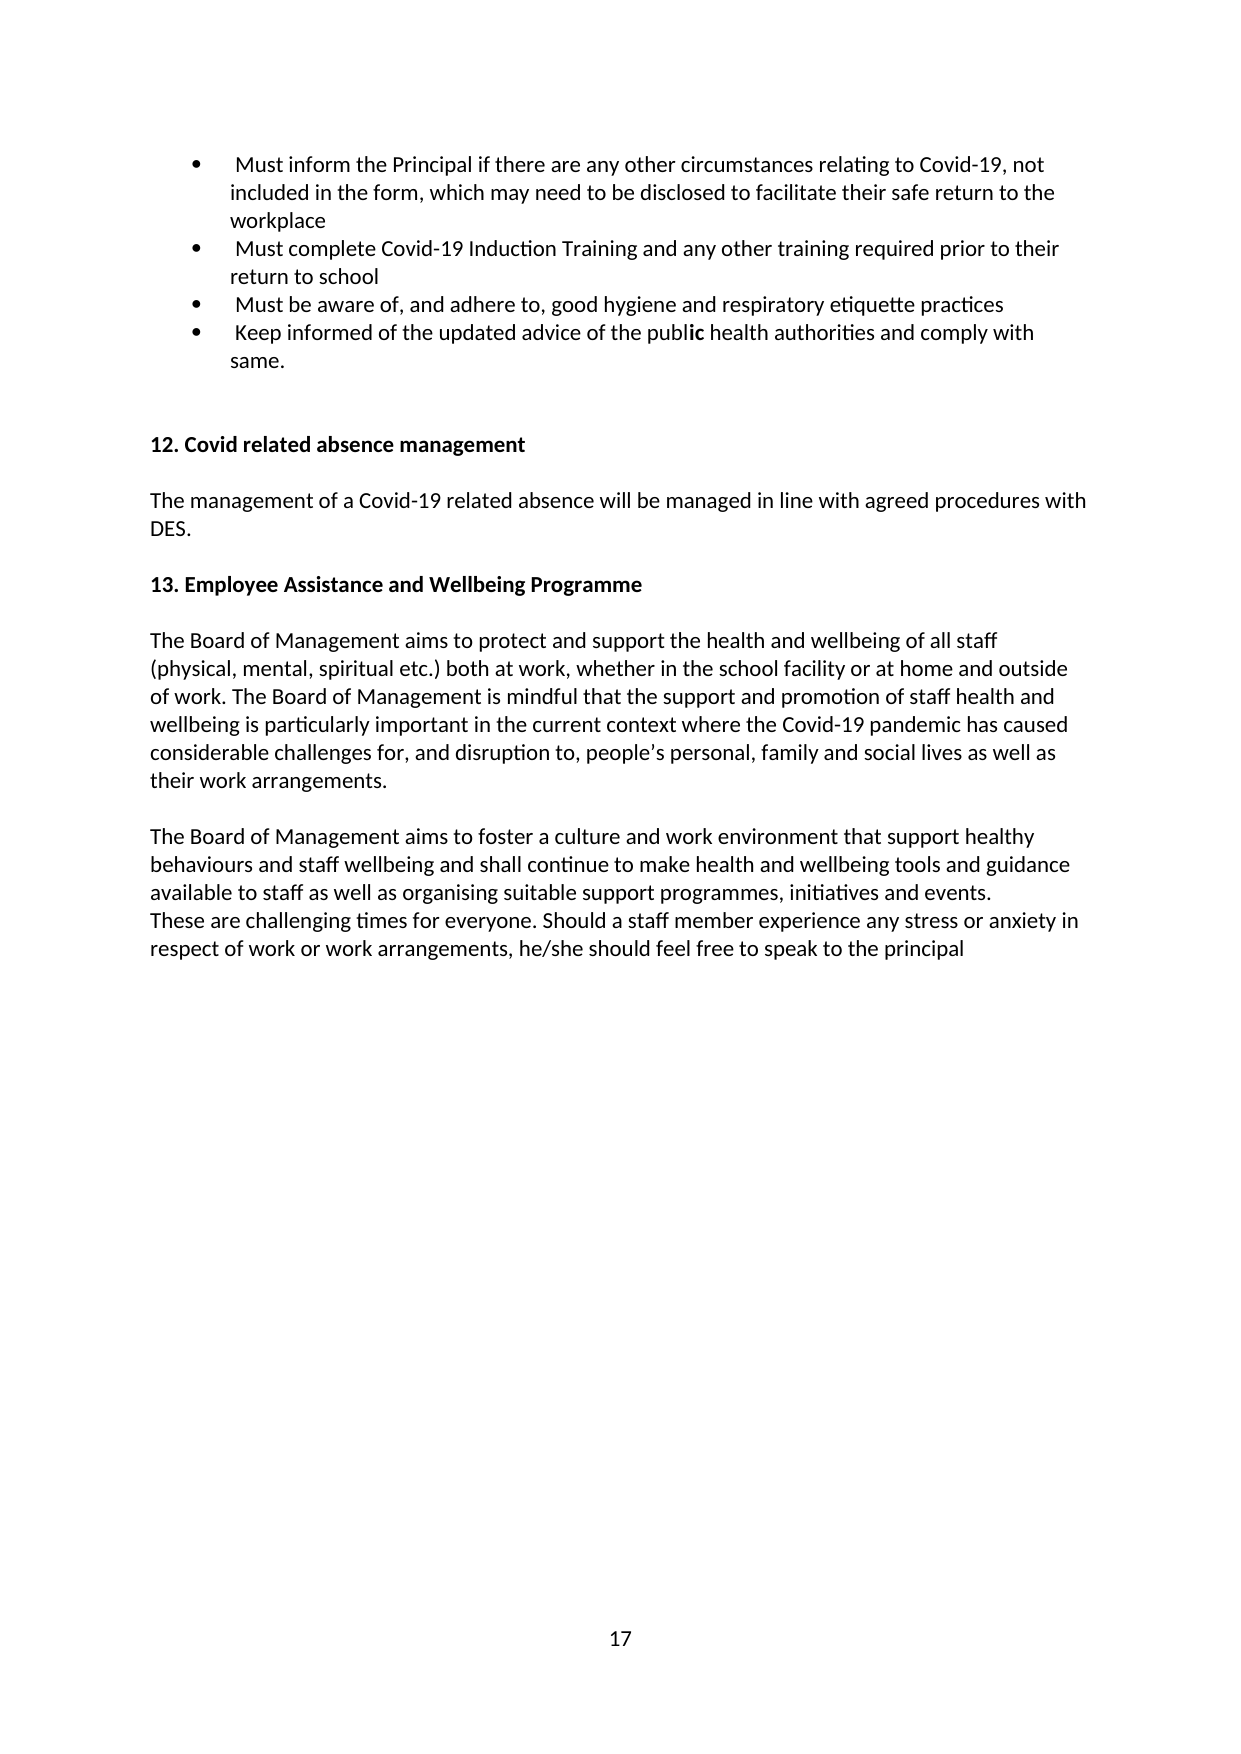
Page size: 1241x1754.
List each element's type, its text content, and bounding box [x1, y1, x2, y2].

text The Board of Management aims to protect and support the health and wellbeing of all staff (physical, mental, spiritual etc.) both at work, whether in the school facility or at home and outside of work. The Board of Management is mindful that the support and promotion of staff health and wellbeing is particularly important in the current context where the Covid-19 pandemic has caused considerable challenges for, and disruption to, people’s personal, family and social lives as well as their work arrangements. [150, 626, 1090, 794]
text These are challenging times for everyone. Should a staff member experience any stress or anxiety in respect of work or work arrangements, he/she should feel free to speak to the principal [150, 907, 1090, 963]
text 12. Covid related absence management [150, 430, 1090, 458]
text The Board of Management aims to foster a culture and work environment that support healthy behaviours and staff wellbeing and shall continue to make health and wellbeing tools and guidance available to staff as well as organising suitable support programmes, initiatives and events. [150, 822, 1090, 907]
list Must inform the Principal if there are any other circumstances relating to Covid-19, not included in the form, which may need to be disclosed to facilitate their safe return to the workplace [192, 150, 1090, 234]
text The management of a Covid-19 related absence will be managed in line with agreed procedures with DES. [150, 486, 1090, 542]
list Keep informed of the updated advice of the public health authorities and comply with same. [192, 318, 1090, 374]
list Must complete Covid-19 Induction Training and any other training required prior to their return to school [192, 234, 1090, 290]
text 13. Employee Assistance and Wellbeing Programme [150, 570, 1090, 598]
list Must be aware of, and adhere to, good hygiene and respiratory etiquette practices [192, 290, 1090, 318]
